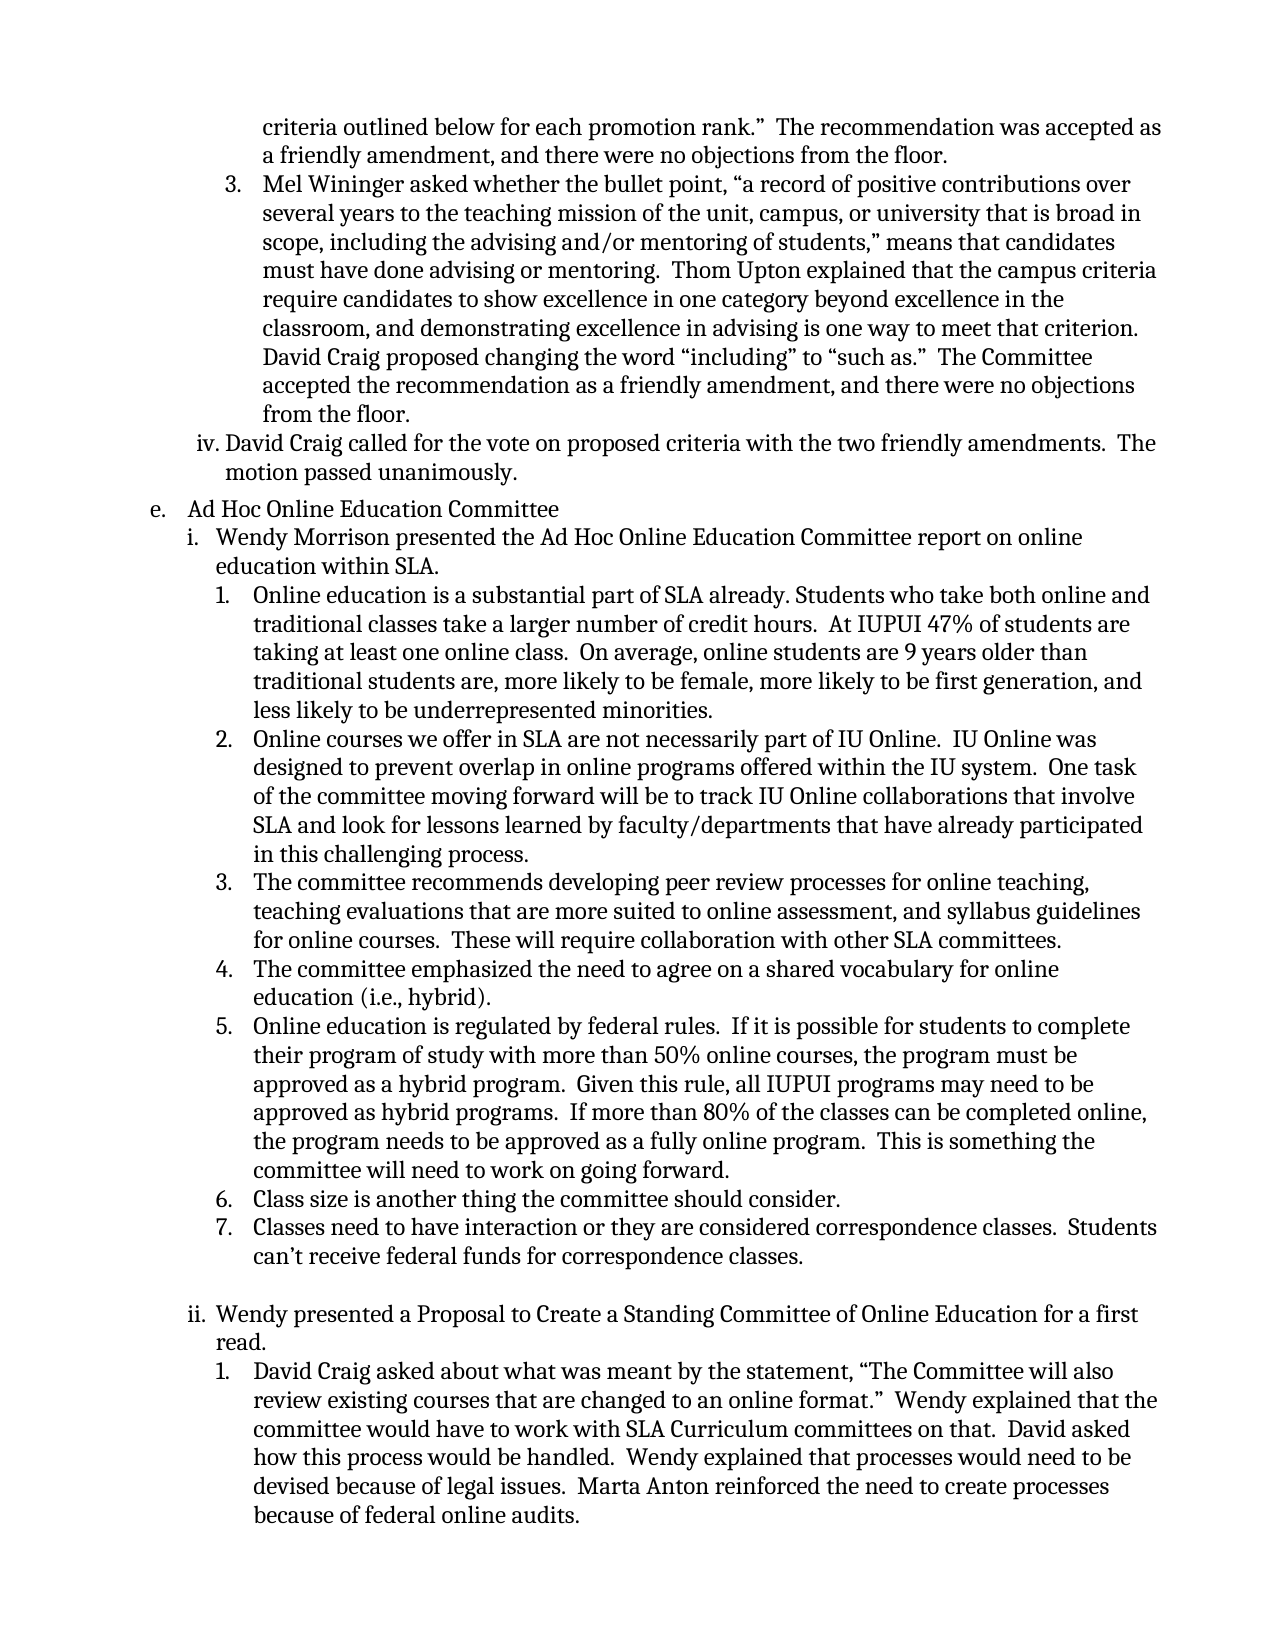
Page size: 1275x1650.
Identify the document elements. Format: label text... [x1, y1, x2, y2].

list Online education is regulated by federal rules. If it is possible for students to complete their program of study with more than 50% online courses, the program must be approved as a hybrid program. Given this rule, all IUPUI programs may need to be approved as hybrid programs. If more than 80% of the classes can be completed online, the program needs to be approved as a fully online program. This is something the committee will need to work on going forward. [216, 1012, 1162, 1184]
list Classes need to have interaction or they are considered correspondence classes. Students can’t receive federal funds for correspondence classes. [216, 1213, 1162, 1271]
list Wendy Morrison presented the Ad Hoc Online Education Committee report on online education within SLA. [187, 523, 1162, 581]
list Ad Hoc Online Education Committee [150, 494, 1162, 523]
list Wendy presented a Proposal to Create a Standing Committee of Online Education for a first read. [187, 1299, 1162, 1357]
list David Craig called for the vote on proposed criteria with the two friendly amendments. The motion passed unanimously. [196, 429, 1162, 486]
list Mel Wininger asked whether the bullet point, “a record of positive contributions over several years to the teaching mission of the unit, campus, or university that is broad in scope, including the advising and/or mentoring of students,” means that candidates must have done advising or mentoring. Thom Upton explained that the campus criteria require candidates to show excellence in one category beyond excellence in the classroom, and demonstrating excellence in advising is one way to meet that criterion. David Craig proposed changing the word “including” to “such as.” The Committee accepted the recommendation as a friendly amendment, and there were no objections from the floor. [225, 170, 1162, 429]
list The committee recommends developing peer review processes for online teaching, teaching evaluations that are more suited to online assessment, and syllabus guidelines for online courses. These will require collaboration with other SLA committees. [216, 868, 1162, 954]
list Class size is another thing the committee should consider. [216, 1184, 1162, 1213]
list Online education is a substantial part of SLA already. Students who take both online and traditional classes take a larger number of credit hours. At IUPUI 47% of students are taking at least one online class. On average, online students are 9 years older than traditional students are, more likely to be female, more likely to be first generation, and less likely to be underrepresented minorities. [216, 581, 1162, 724]
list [225, 112, 1162, 170]
list David Craig asked about what was meant by the statement, “The Committee will also review existing courses that are changed to an online format.” Wendy explained that the committee would have to work with SLA Curriculum committees on that. David asked how this process would be handled. Wendy explained that processes would need to be devised because of legal issues. Marta Anton reinforced the need to create processes because of federal online audits. [216, 1357, 1162, 1529]
list Online courses we offer in SLA are not necessarily part of IU Online. IU Online was designed to prevent overlap in online programs offered within the IU system. One task of the committee moving forward will be to track IU Online collaborations that involve SLA and look for lessons learned by faculty/departments that have already participated in this challenging process. [216, 724, 1162, 868]
list The committee emphasized the need to agree on a shared vocabulary for online education (i.e., hybrid). [216, 954, 1162, 1012]
